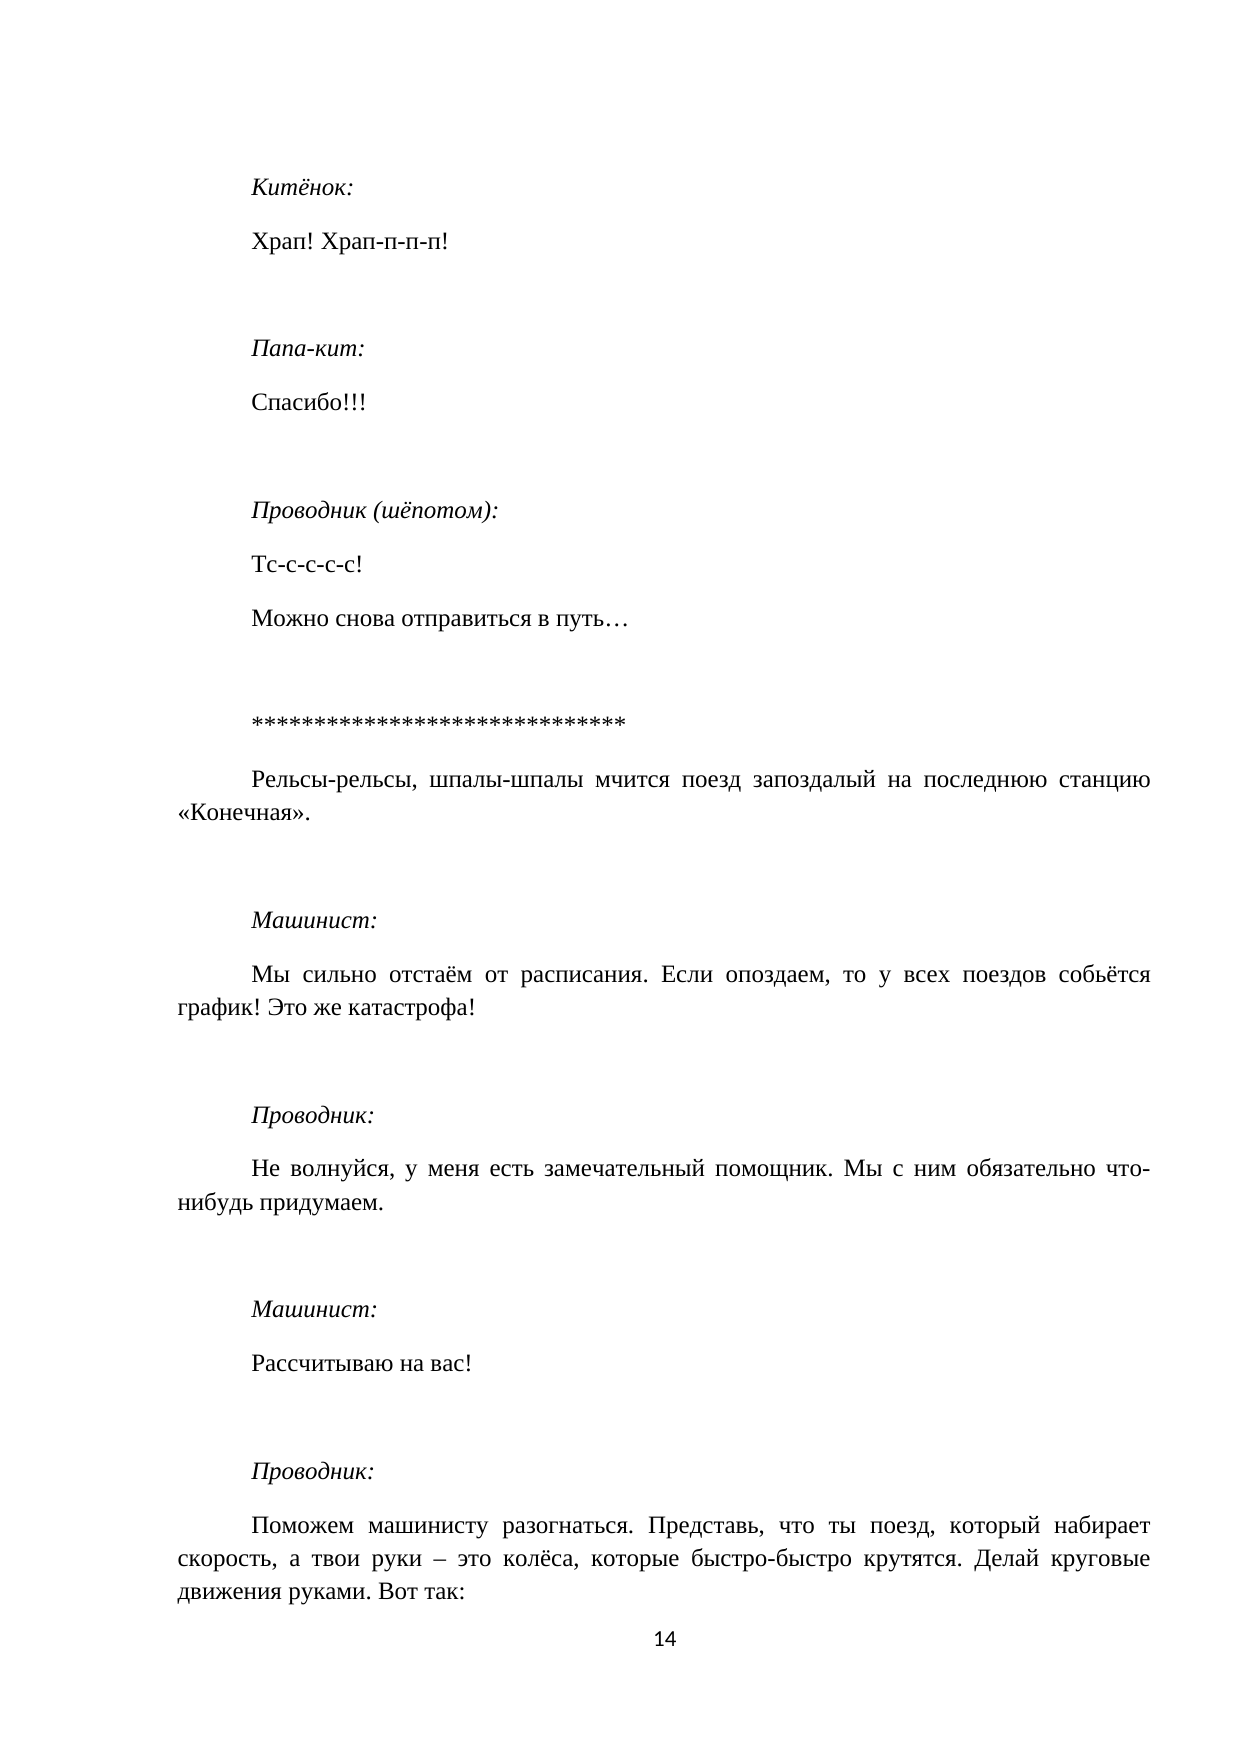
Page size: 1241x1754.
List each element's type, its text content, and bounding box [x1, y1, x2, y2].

text Проводник (шёпотом): [177, 495, 1152, 524]
text Мы сильно отстаём от расписания. Если опоздаем, то у всех поездов собьётся график! Это же катастрофа! [177, 959, 1152, 1021]
text Проводник: [177, 1456, 1152, 1484]
text Не волнуйся, у меня есть замечательный помощник. Мы с ним обязательно что-нибудь придумаем. [177, 1153, 1152, 1215]
text Рельсы-рельсы, шпалы-шпалы мчится поезд запоздалый на последнюю станцию «Конечная». [177, 764, 1152, 826]
text ****************************** [177, 711, 1152, 739]
text Спасибо!!! [177, 387, 1152, 416]
text Машинист: [177, 905, 1152, 934]
text Тс-с-с-с-с! [177, 549, 1152, 578]
text Можно снова отправиться в путь… [177, 603, 1152, 632]
text Рассчитываю на вас! [177, 1348, 1152, 1377]
text Храп! Храп-п-п-п! [177, 226, 1152, 254]
text Поможем машинисту разогнаться. Представь, что ты поезд, который набирает скорость, а твои руки – это колёса, которые быстро-быстро крутятся. Делай круговые движения руками. Вот так: [177, 1510, 1152, 1604]
text Проводник: [177, 1100, 1152, 1128]
text Папа-кит: [177, 333, 1152, 362]
text Машинист: [177, 1294, 1152, 1323]
text Китёнок: [177, 172, 1152, 201]
